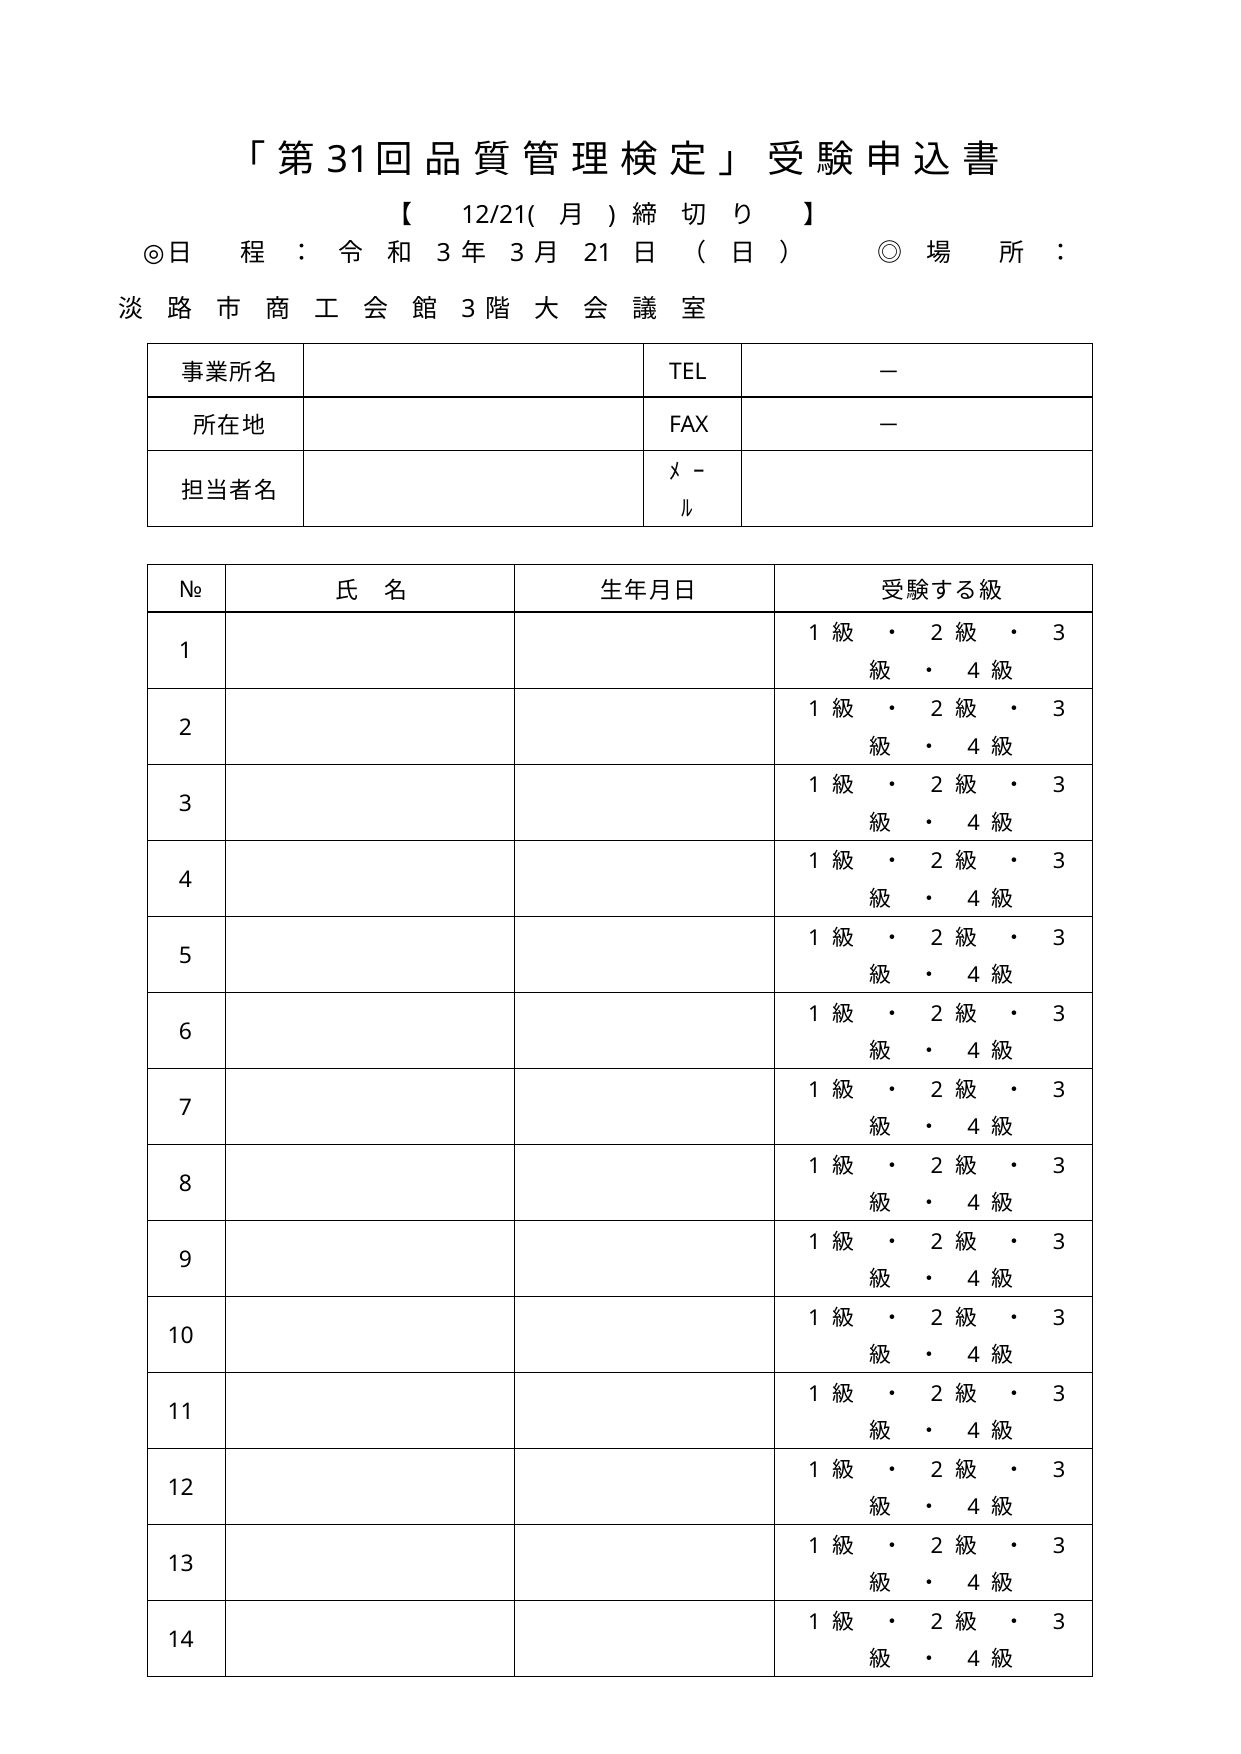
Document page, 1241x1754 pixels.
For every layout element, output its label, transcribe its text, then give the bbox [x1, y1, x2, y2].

table_cell 1級 ・ 2級 ・ 3級 ・ 4級 [775, 1145, 1092, 1220]
table_cell 9 [148, 1221, 225, 1296]
table_header 事業所名 [148, 344, 303, 396]
table_cell [515, 1145, 774, 1220]
table_cell 1 [148, 613, 225, 687]
table_cell [515, 613, 774, 687]
table_cell [515, 1297, 774, 1372]
table_cell 1級 ・ 2級 ・ 3級 ・ 4級 [775, 613, 1092, 687]
table_cell [226, 765, 514, 839]
table_cell [515, 841, 774, 916]
table_cell 1級 ・ 2級 ・ 3級 ・ 4級 [775, 1449, 1092, 1524]
table_cell 1級 ・ 2級 ・ 3級 ・ 4級 [775, 917, 1092, 992]
table_cell [226, 1601, 514, 1676]
table_cell 10 [148, 1297, 225, 1372]
table_cell 13 [148, 1525, 225, 1600]
table_cell － [742, 398, 1092, 449]
table_cell [515, 689, 774, 763]
table_header － [742, 344, 1092, 396]
table_cell [515, 993, 774, 1068]
table_cell 2 [148, 689, 225, 763]
table_header 受験する級 [775, 565, 1092, 611]
table_cell [226, 689, 514, 763]
table_cell [226, 1449, 514, 1524]
table_cell 1級 ・ 2級 ・ 3級 ・ 4級 [775, 993, 1092, 1068]
table_cell 6 [148, 993, 225, 1068]
table_cell [226, 1145, 514, 1220]
table_cell 担当者名 [148, 451, 303, 526]
table_cell 1級 ・ 2級 ・ 3級 ・ 4級 [775, 689, 1092, 763]
table_cell [515, 917, 774, 992]
table_cell [226, 1221, 514, 1296]
text 【 12/21(月)締切り 】 [118, 194, 1122, 231]
table_cell [515, 765, 774, 839]
table_cell 1級 ・ 2級 ・ 3級 ・ 4級 [775, 841, 1092, 916]
text ◎日 程：令和3年3月21日（日） ◎場 所：淡路市商工会館3階大会議室 [118, 231, 1122, 325]
table_header [304, 344, 643, 396]
table_cell [226, 613, 514, 687]
table_cell 1級 ・ 2級 ・ 3級 ・ 4級 [775, 1525, 1092, 1600]
table_cell 1級 ・ 2級 ・ 3級 ・ 4級 [775, 1373, 1092, 1448]
table_cell [515, 1221, 774, 1296]
table_cell [515, 1069, 774, 1144]
table_cell [226, 917, 514, 992]
table_cell [515, 1601, 774, 1676]
table_cell 11 [148, 1373, 225, 1448]
table_cell 8 [148, 1145, 225, 1220]
table_cell 7 [148, 1069, 225, 1144]
table_cell [515, 1449, 774, 1524]
table_cell [304, 398, 643, 449]
table_header TEL [644, 344, 741, 396]
table_cell 1級 ・ 2級 ・ 3級 ・ 4級 [775, 1601, 1092, 1676]
table_cell [226, 841, 514, 916]
table_cell 1級 ・ 2級 ・ 3級 ・ 4級 [775, 1297, 1092, 1372]
table_cell [742, 451, 1092, 526]
table_cell [515, 1525, 774, 1600]
table_cell ﾒｰﾙ [644, 451, 741, 526]
table_header 氏 名 [226, 565, 514, 611]
table_cell 5 [148, 917, 225, 992]
table_header № [148, 565, 225, 611]
table_cell [226, 1069, 514, 1144]
table_cell 4 [148, 841, 225, 916]
table_header 生年月日 [515, 565, 774, 611]
table_cell 所在地 [148, 398, 303, 449]
table_cell 14 [148, 1601, 225, 1676]
table_cell FAX [644, 398, 741, 449]
table_cell 3 [148, 765, 225, 839]
table_cell [226, 1297, 514, 1372]
table_cell 1級 ・ 2級 ・ 3級 ・ 4級 [775, 765, 1092, 839]
table_cell [226, 1525, 514, 1600]
table_cell 1級 ・ 2級 ・ 3級 ・ 4級 [775, 1069, 1092, 1144]
table_cell [226, 1373, 514, 1448]
text 「第31回品質管理検定」受験申込書 [118, 119, 1122, 194]
table_cell 12 [148, 1449, 225, 1524]
table_cell [304, 451, 643, 526]
table_cell [515, 1373, 774, 1448]
table_cell [226, 993, 514, 1068]
table_cell 1級 ・ 2級 ・ 3級 ・ 4級 [775, 1221, 1092, 1296]
